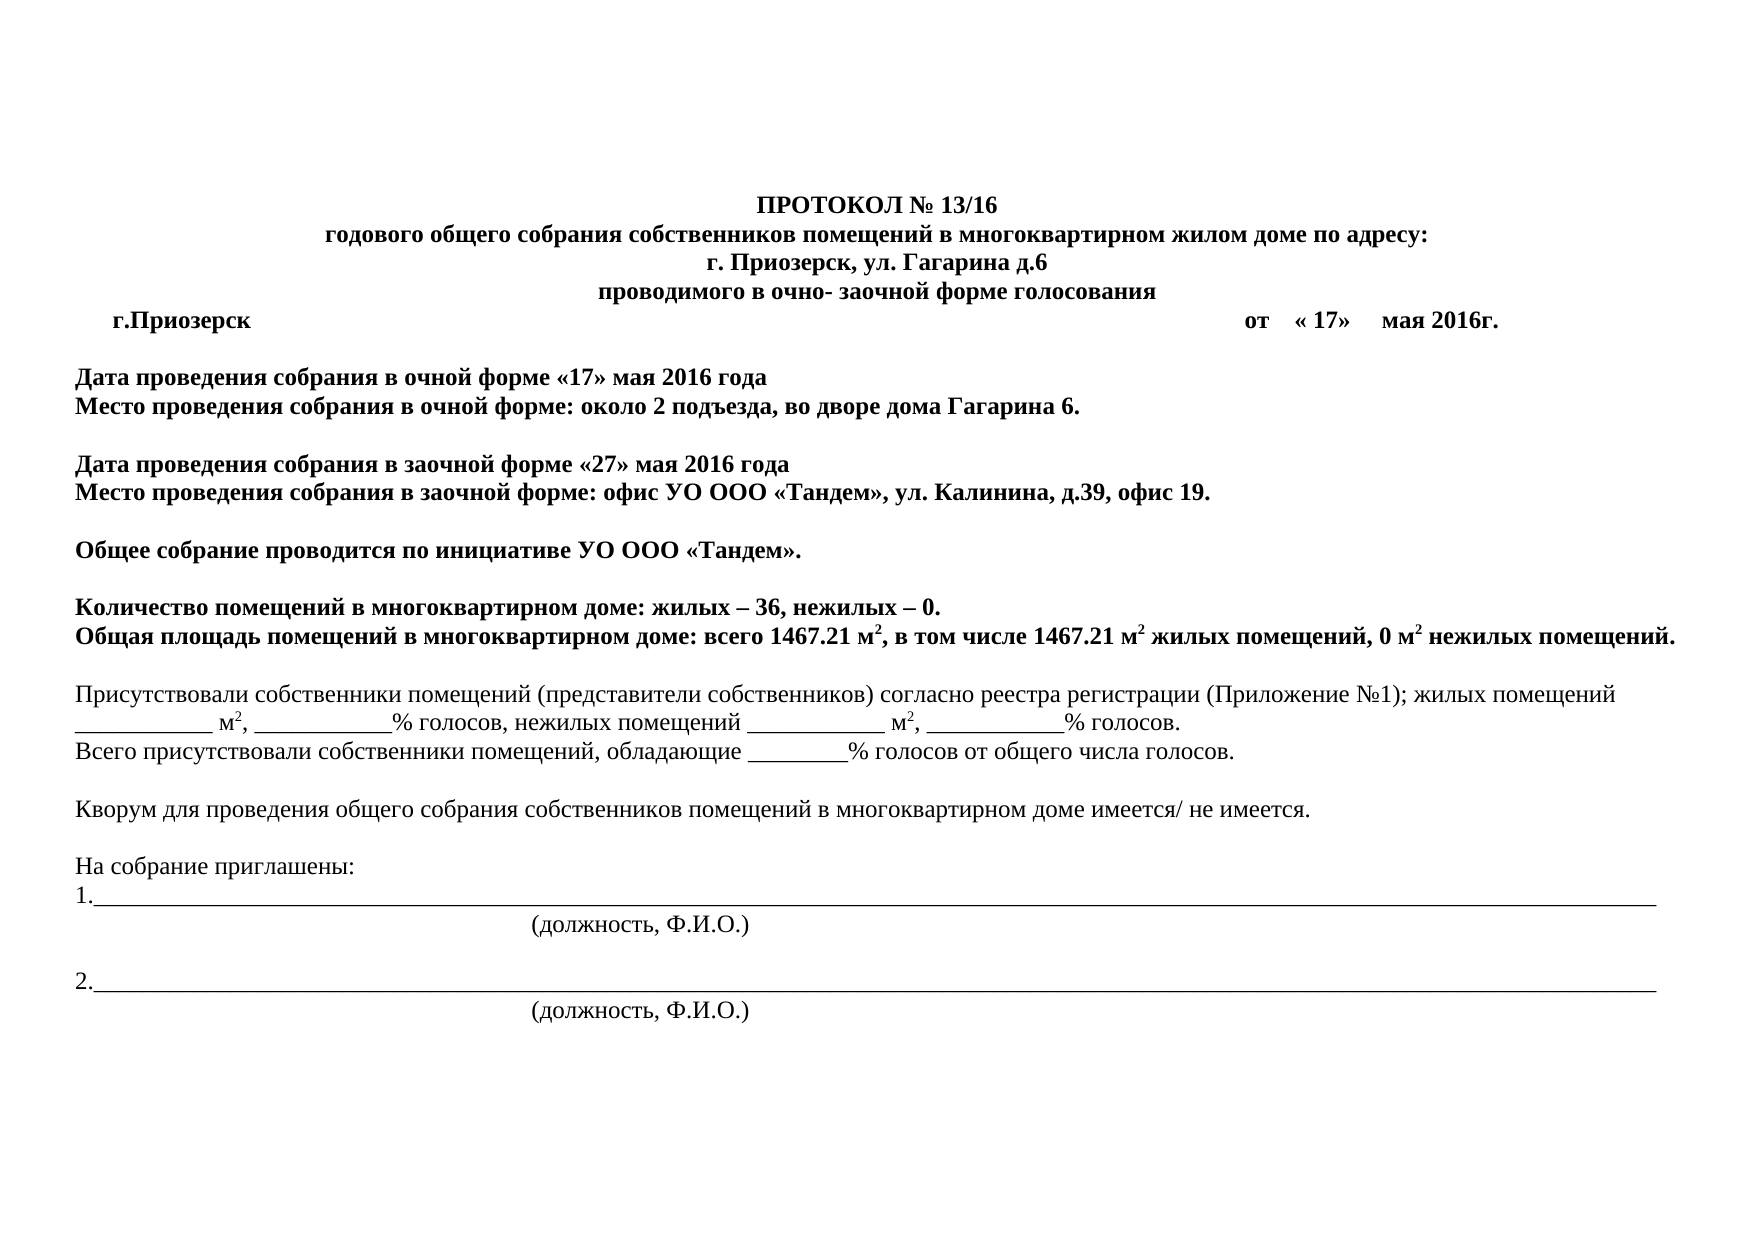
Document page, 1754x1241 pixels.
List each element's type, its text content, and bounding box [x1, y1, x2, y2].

text Место проведения собрания в очной форме: около 2 подъезда, во дворе дома Гагарина 6. [75, 391, 1679, 420]
text Место проведения собрания в заочной форме: офис УО ООО «Тандем», ул. Калинина, д.39, офис 19. [75, 477, 1679, 506]
text г.Приозерск от « 17» мая 2016г. [75, 305, 1679, 334]
text ПРОТОКОЛ № 13/16 [75, 190, 1679, 219]
text (должность, Ф.И.О.) [75, 909, 1679, 937]
text 2._____________________________________________________________________________________________________________________________ [75, 966, 1679, 995]
text Общее собрание проводится по инициативе УО ООО «Тандем». [75, 535, 1679, 564]
text Дата проведения собрания в заочной форме «27» мая 2016 года [75, 449, 1679, 477]
text Кворум для проведения общего собрания собственников помещений в многоквартирном доме имеется/ не имеется. [75, 794, 1679, 822]
text Присутствовали собственники помещений (представители собственников) согласно реестра регистрации (Приложение №1); жилых помещений ___________ м2, ___________% голосов, нежилых помещений ___________ м2, ___________% голосов. [75, 679, 1679, 736]
text На собрание приглашены: [75, 851, 1679, 880]
text 1._____________________________________________________________________________________________________________________________ [75, 880, 1679, 909]
text годового общего собрания собственников помещений в многоквартирном жилом доме по адресу: [75, 219, 1679, 247]
text (должность, Ф.И.О.) [75, 995, 1679, 1024]
text г. Приозерск, ул. Гагарина д.6 [75, 247, 1679, 276]
text Количество помещений в многоквартирном доме: жилых – 36, нежилых – 0. [75, 592, 1679, 621]
text проводимого в очно- заочной форме голосования [75, 276, 1679, 305]
text Общая площадь помещений в многоквартирном доме: всего 1467.21 м2, в том числе 1467.21 м2 жилых помещений, 0 м2 нежилых помещений. [75, 621, 1679, 650]
text Дата проведения собрания в очной форме «17» мая 2016 года [75, 362, 1679, 391]
text Всего присутствовали собственники помещений, обладающие ________% голосов от общего числа голосов. [75, 736, 1679, 765]
